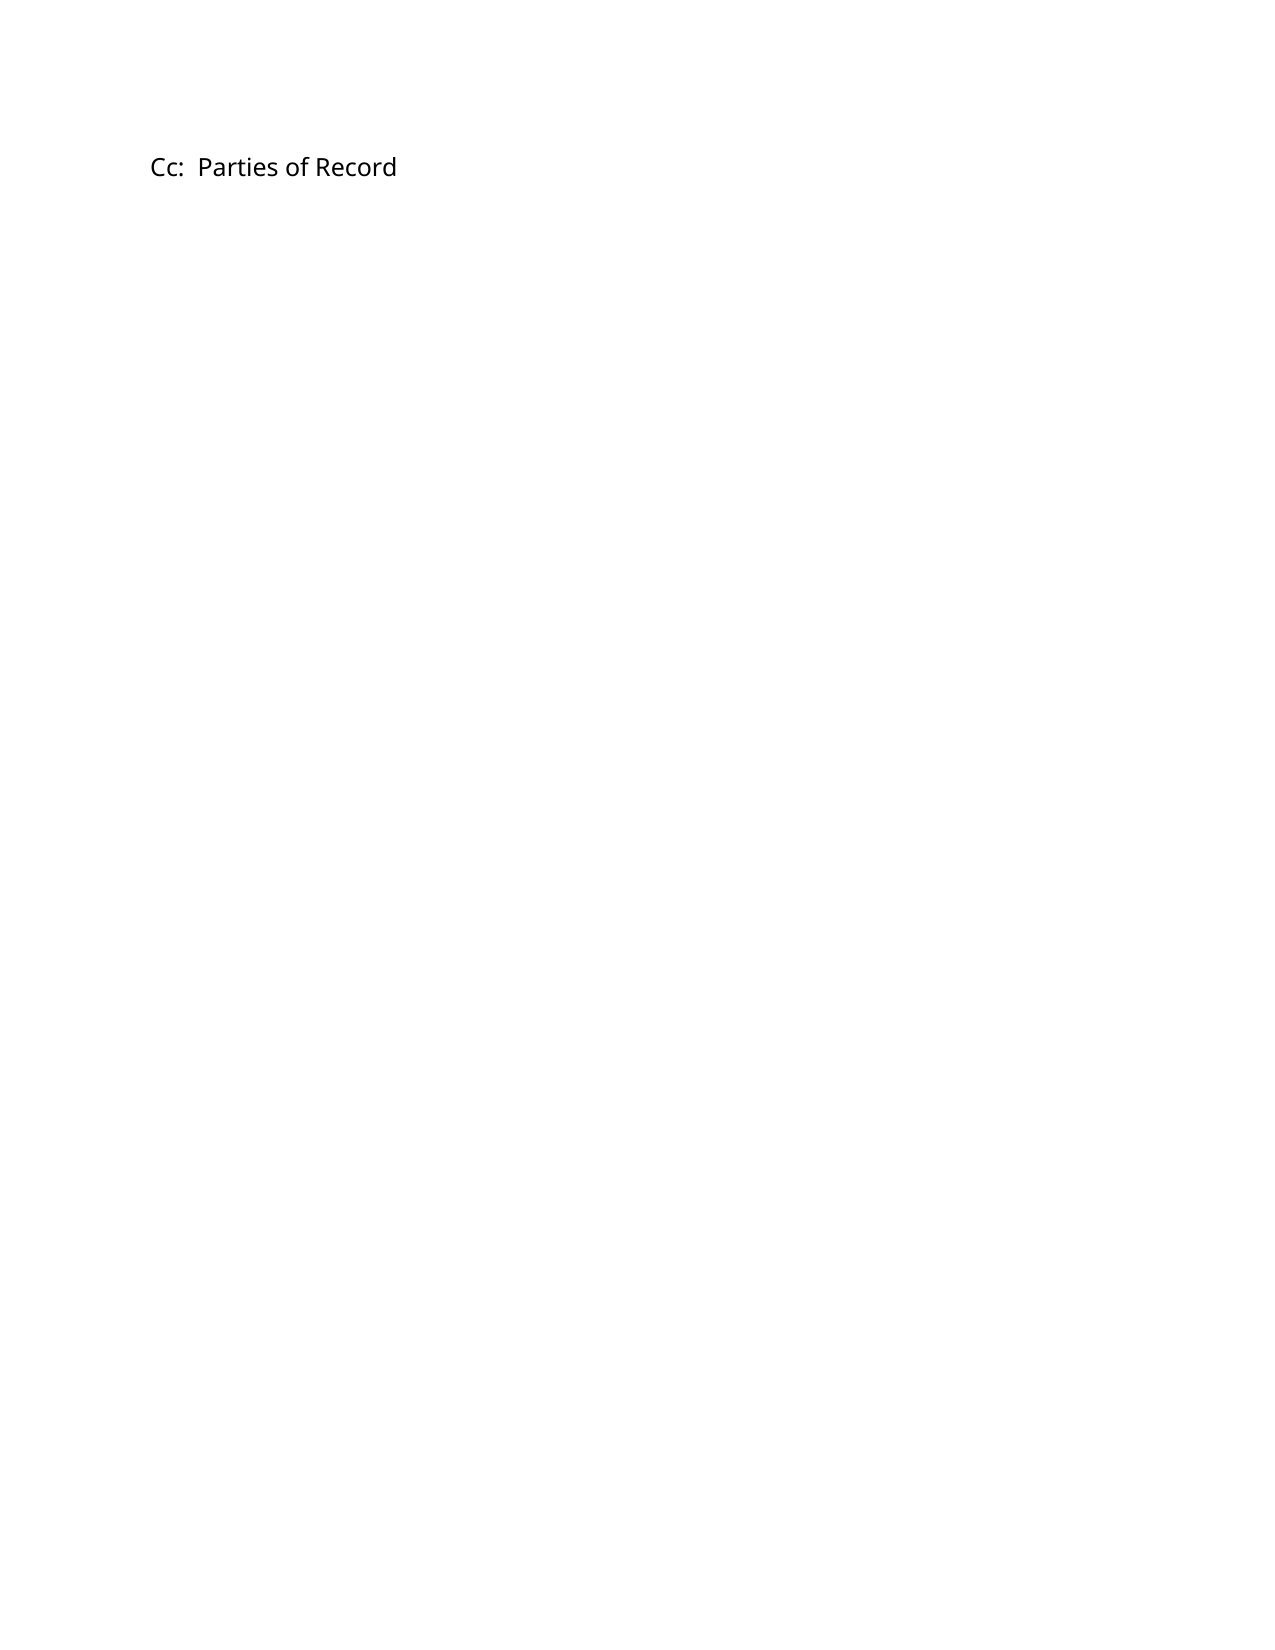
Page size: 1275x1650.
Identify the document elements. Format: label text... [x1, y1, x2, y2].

text Cc: Parties of Record [150, 150, 1125, 184]
